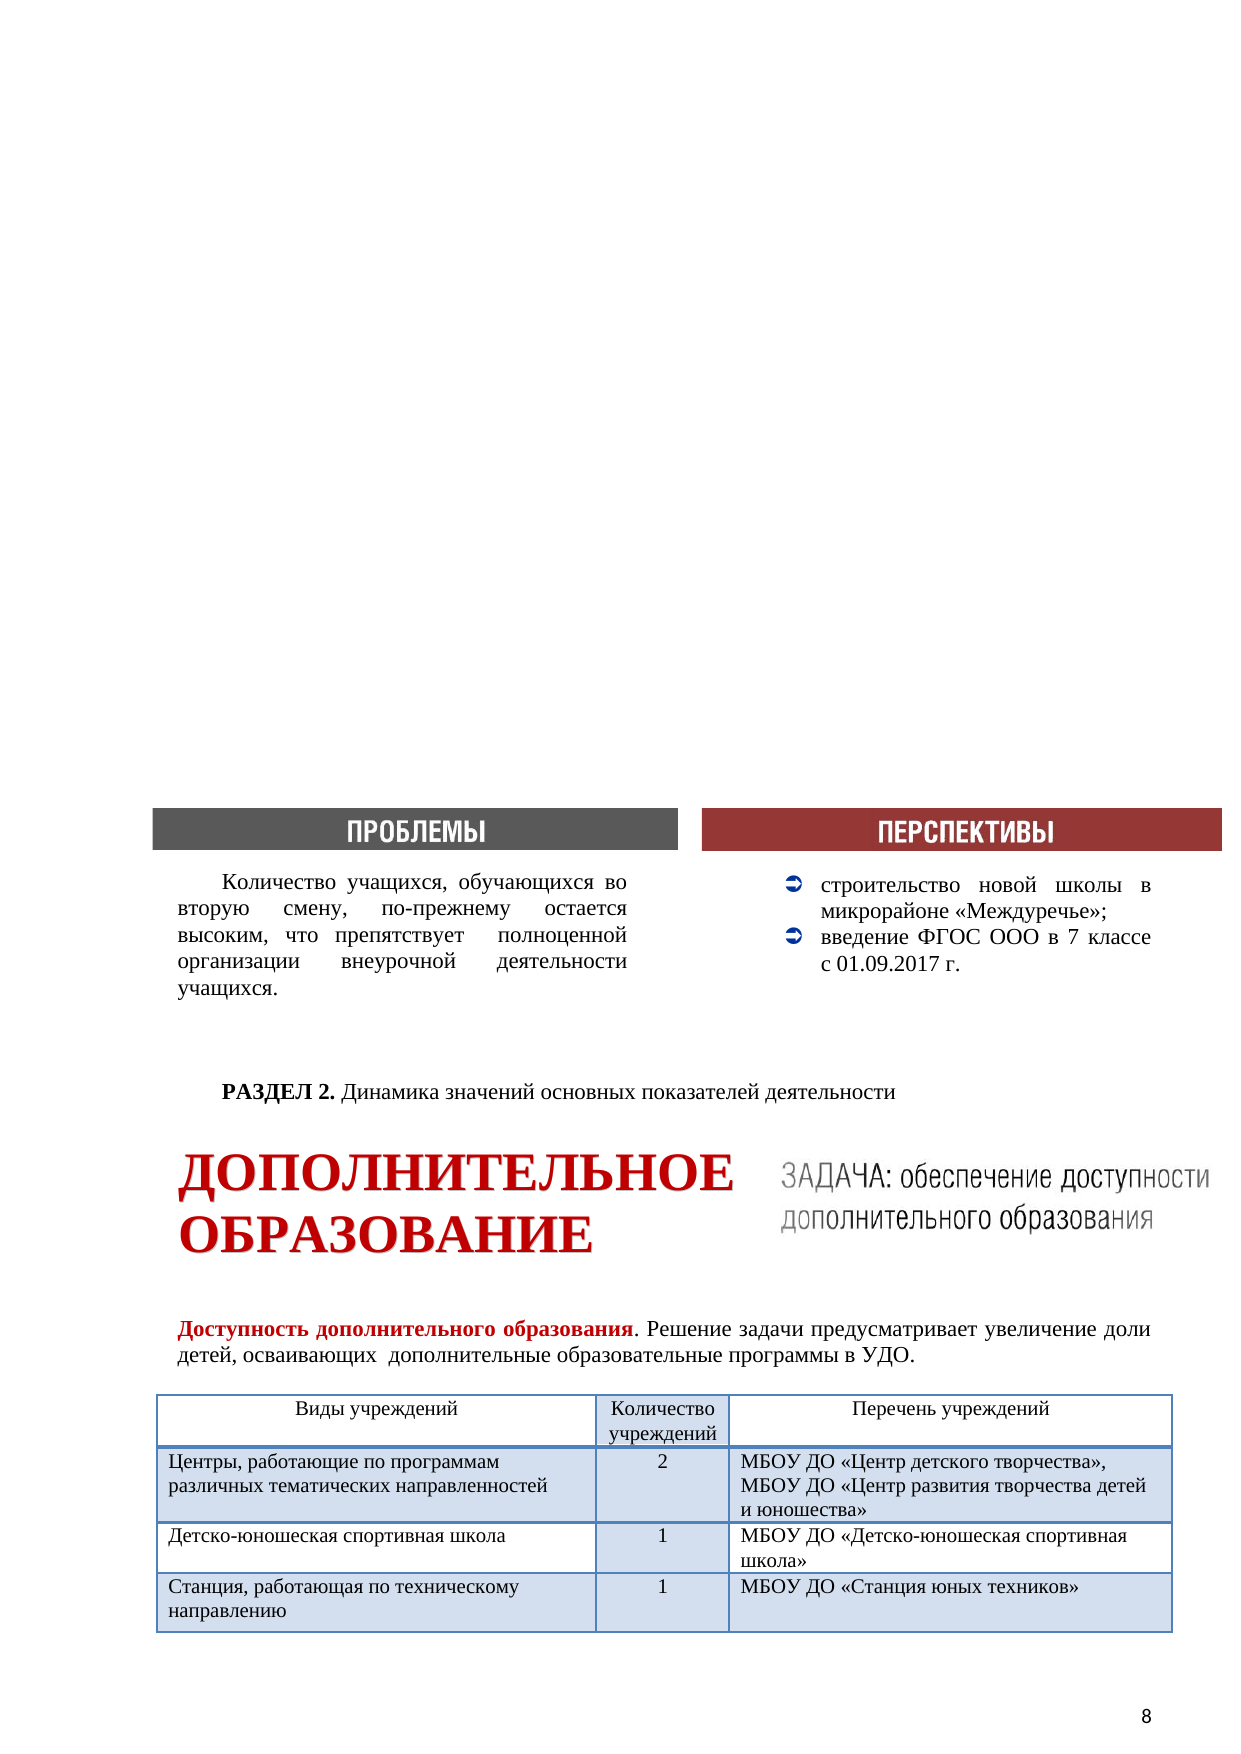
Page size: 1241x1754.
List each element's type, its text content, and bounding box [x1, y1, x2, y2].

table_cell Детско-юношеская спортивная школа [158, 1524, 595, 1572]
text Количество учащихся, обучающихся во вторую смену, по-прежнему остается высоким, что препятствует полноценной организации внеурочной деятельности учащихся. [177, 868, 627, 1000]
table_header Количество учреждений [597, 1396, 728, 1444]
table_cell 1 [597, 1574, 728, 1631]
table_cell Станция, работающая по техническому направлению [158, 1574, 595, 1631]
table_cell Центры, работающие по программам различных тематических направленностей [158, 1449, 595, 1521]
list строительство новой школы в микрорайоне «Междуречье»; [783, 871, 1152, 923]
picture [701, 808, 1222, 851]
picture [777, 1151, 1223, 1248]
picture [152, 808, 678, 850]
table_cell МБОУ ДО «Станция юных техников» [730, 1574, 1171, 1631]
text РАЗДЕЛ 2. Динамика значений основных показателей деятельности [177, 1078, 1152, 1104]
table_cell 2 [597, 1449, 728, 1521]
text Доступность дополнительного образования. Решение задачи предусматривает увеличение доли детей, осваивающих дополнительные образовательные программы в УДО. [177, 1315, 1152, 1368]
table_header Виды учреждений [158, 1396, 595, 1444]
table_cell МБОУ ДО «Детско-юношеская спортивная школа» [730, 1524, 1171, 1572]
table_cell 1 [597, 1524, 728, 1572]
table_header Перечень учреждений [730, 1396, 1171, 1444]
list введение ФГОС ООО в 7 классе с 01.09.2017 г. [783, 923, 1152, 976]
table_cell МБОУ ДО «Центр детского творчества», МБОУ ДО «Центр развития творчества детей и юношества» [730, 1449, 1171, 1521]
